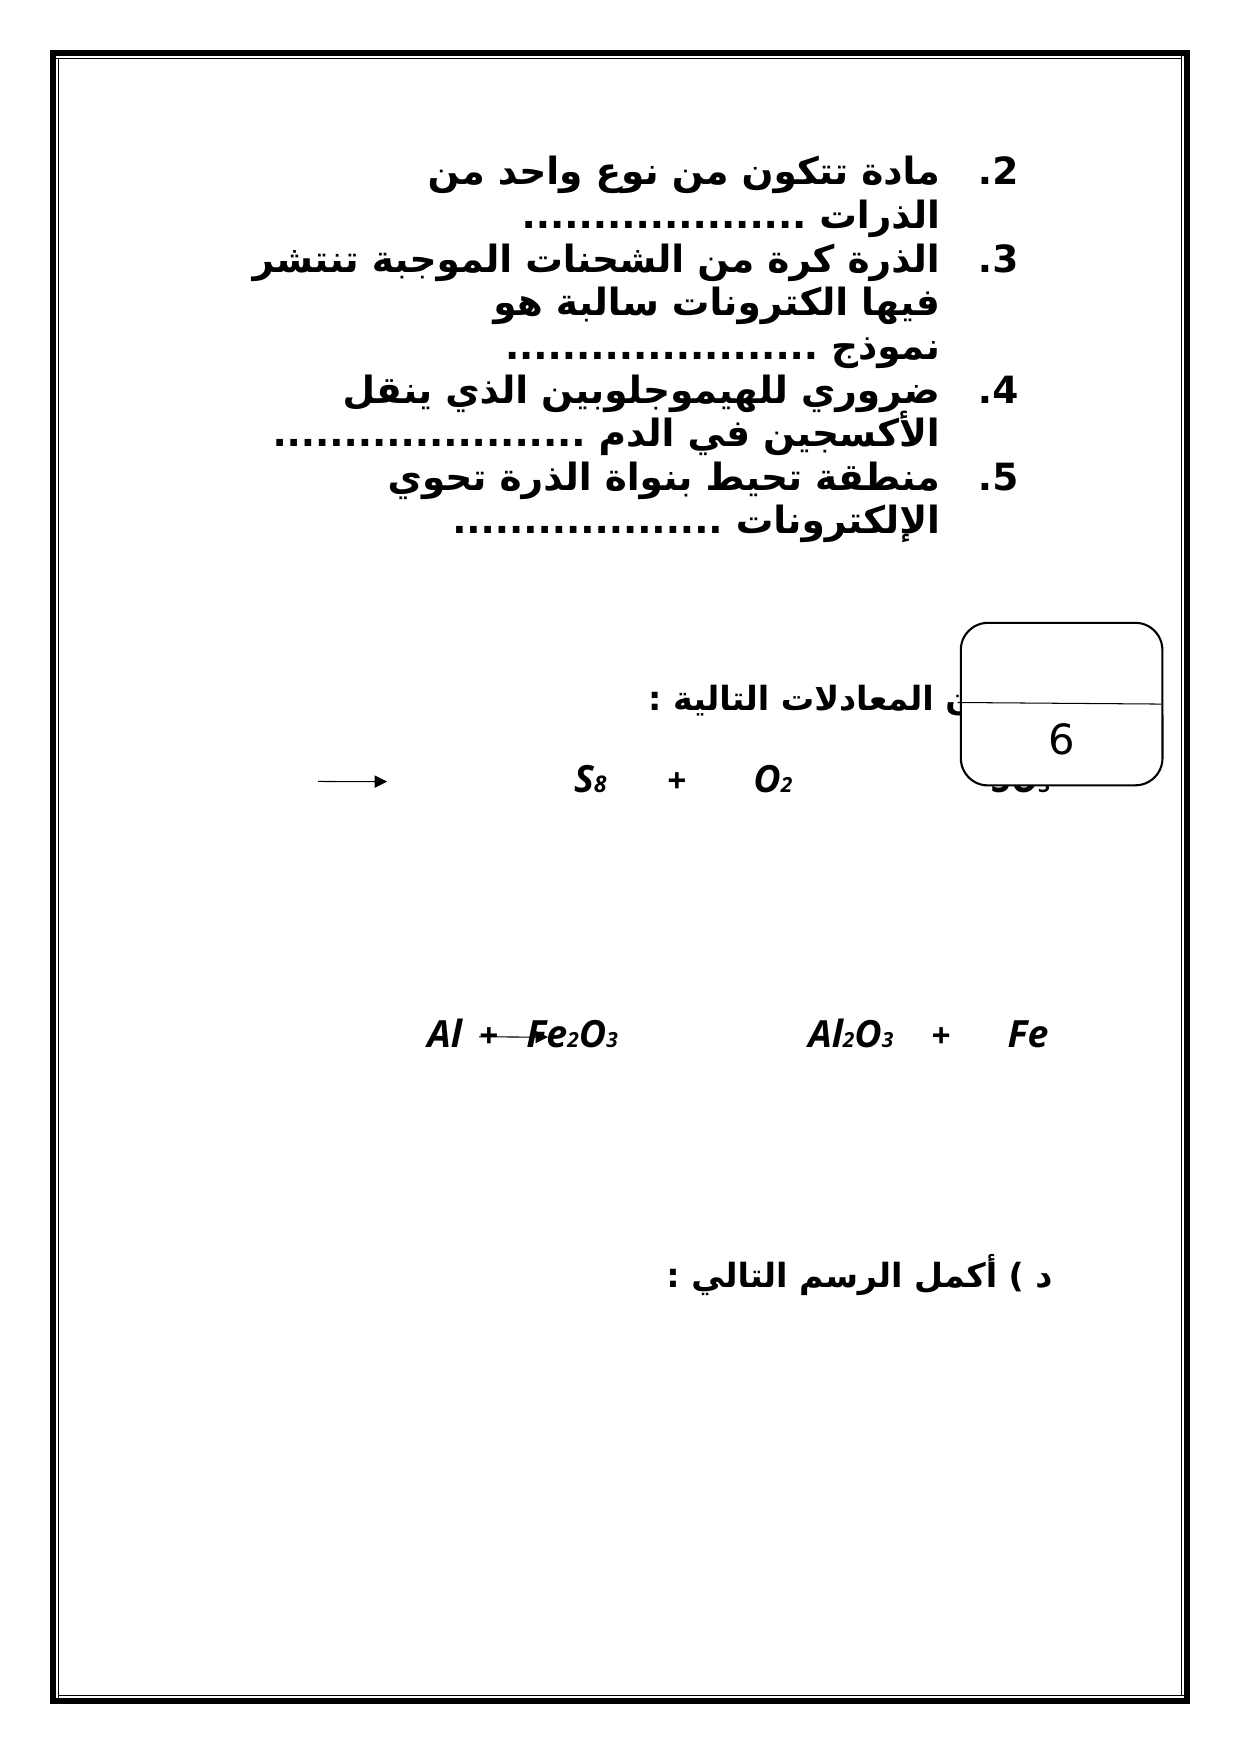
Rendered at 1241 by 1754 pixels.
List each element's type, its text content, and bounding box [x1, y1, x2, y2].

text S8 + O2 SO3 [187, 752, 1053, 803]
list ضروري للهيموجلوبين الذي ينقل الأكسجين في الدم ...................... [187, 368, 978, 456]
text ج ) زن المعادلات التالية : [187, 679, 959, 718]
text د ) أكمل الرسم التالي : [187, 1257, 1053, 1296]
text Al + Fe2O3 Al2O3 + Fe [187, 1007, 1053, 1058]
list الذرة كرة من الشحنات الموجبة تنتشر فيها الكترونات سالبة هو نموذج ...................... [187, 237, 978, 368]
list مادة تتكون من نوع واحد من الذرات .................... [187, 150, 978, 237]
list منطقة تحيط بنواة الذرة تحوي الإلكترونات ................... [187, 456, 978, 543]
